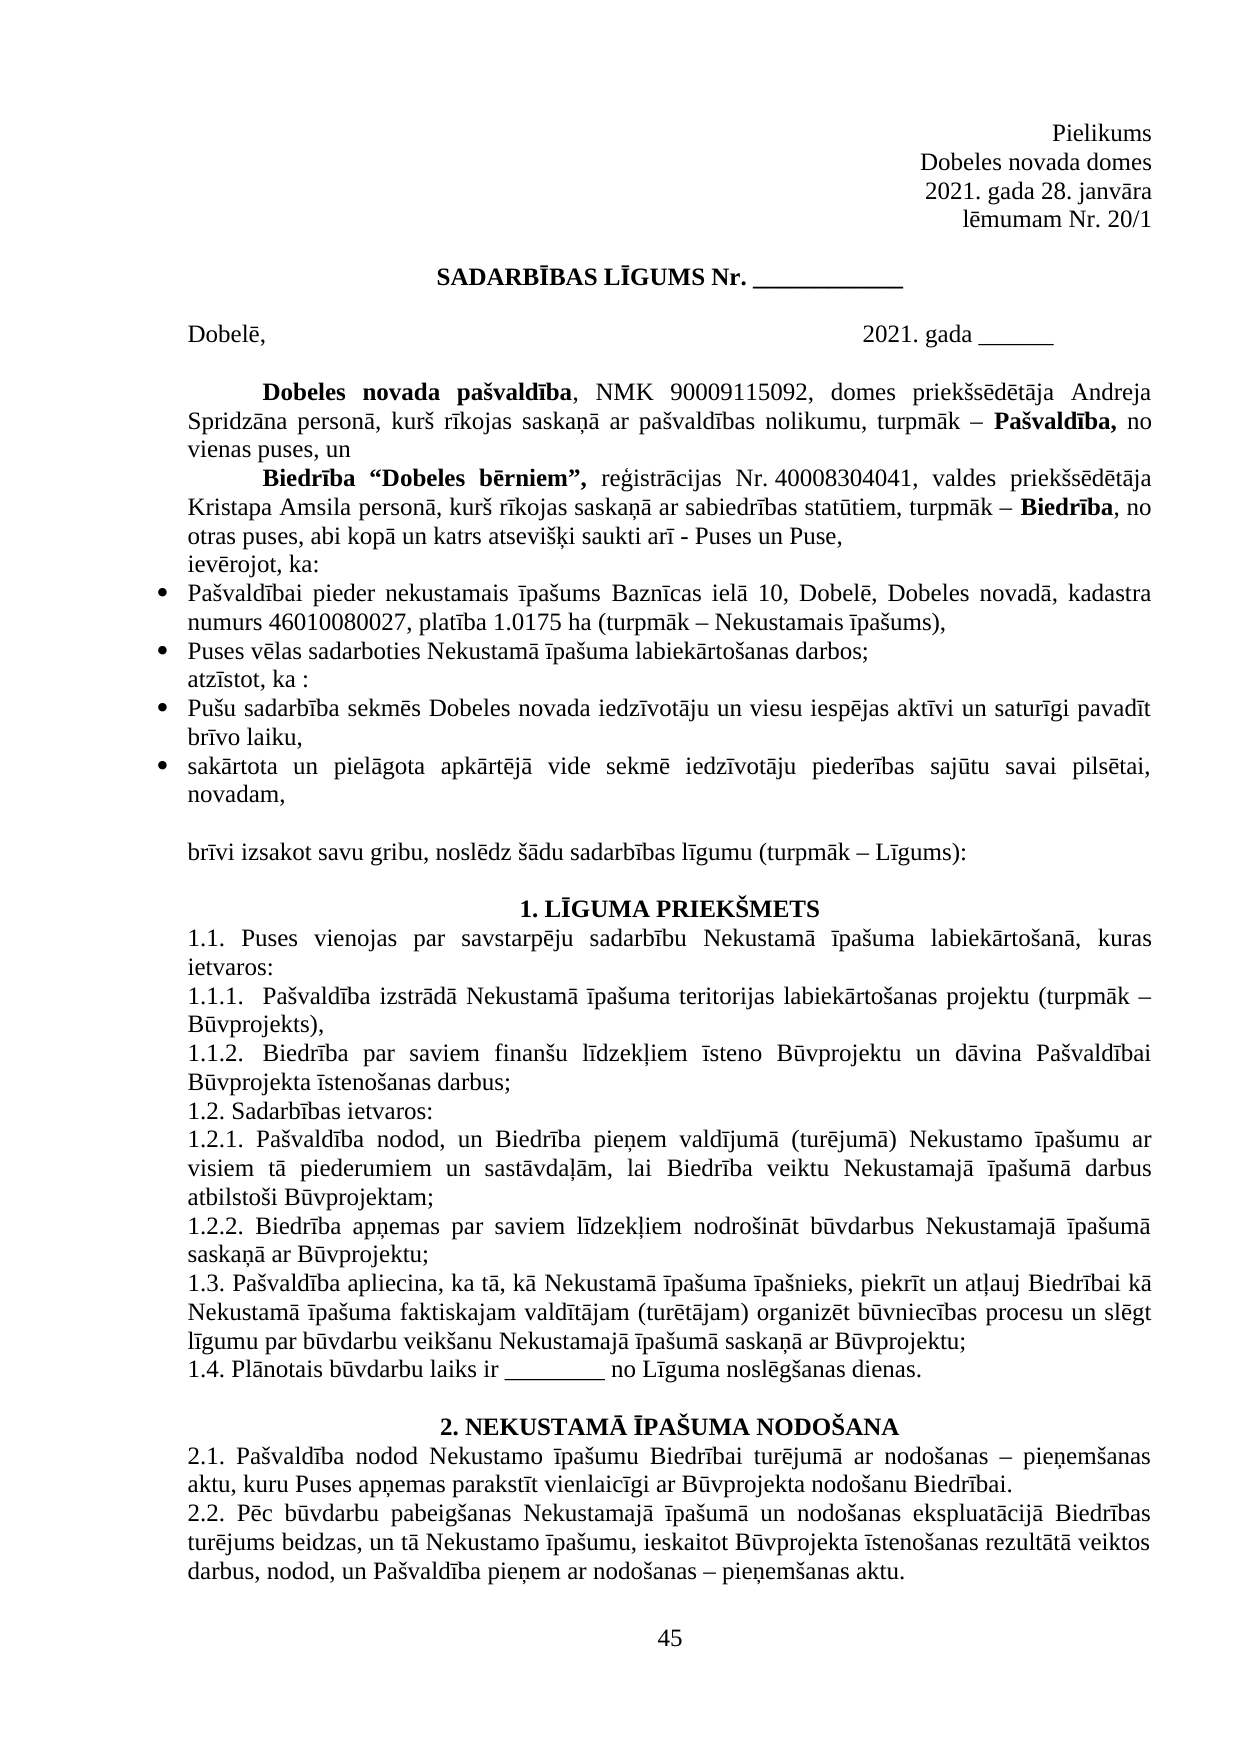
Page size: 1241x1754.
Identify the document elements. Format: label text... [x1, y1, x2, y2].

text 1.1. Puses vienojas par savstarpēju sadarbību Nekustamā īpašuma labiekārtošanā, kuras ietvaros: [187, 923, 1152, 981]
text Biedrība “Dobeles bērniem”, reģistrācijas Nr. 40008304041, valdes priekšsēdētāja Kristapa Amsila personā, kurš rīkojas saskaņā ar sabiedrības statūtiem, turpmāk – Biedrība, no otras puses, abi kopā un katrs atsevišķi saukti arī - Puses un Puse, [187, 463, 1152, 549]
text 1.2. Sadarbības ietvaros: [187, 1096, 1152, 1124]
text lēmumam Nr. 20/1 [187, 204, 1152, 233]
text Dobeles novada domes [187, 147, 1152, 176]
list atzīstot, ka : [187, 664, 1152, 693]
list Pušu sadarbība sekmēs Dobeles novada iedzīvotāju un viesu iespējas aktīvi un saturīgi pavadīt brīvo laiku, [158, 693, 1152, 751]
text Dobelē, 2021. gada ______ [187, 319, 1152, 348]
list sakārtota un pielāgota apkārtējā vide sekmē iedzīvotāju piederības sajūtu savai pilsētai, novadam, [158, 751, 1152, 808]
text 1.4. Plānotais būvdarbu laiks ir ________ no Līguma noslēgšanas dienas. [187, 1354, 1152, 1383]
list Puses vēlas sadarboties Nekustamā īpašuma labiekārtošanas darbos; [158, 636, 1152, 664]
text 1. Līguma priekšmets [187, 894, 1152, 923]
text 1.3. Pašvaldība apliecina, ka tā, kā Nekustamā īpašuma īpašnieks, piekrīt un atļauj Biedrībai kā Nekustamā īpašuma faktiskajam valdītājam (turētājam) organizēt būvniecības procesu un slēgt līgumu par būvdarbu veikšanu Nekustamajā īpašumā saskaņā ar Būvprojektu; [187, 1268, 1152, 1354]
text 2. NEKUSTAMĀ ĪPAŠUMA nodošana [187, 1412, 1152, 1441]
text 2.1. Pašvaldība nodod Nekustamo īpašumu Biedrībai turējumā ar nodošanas – pieņemšanas aktu, kuru Puses apņemas parakstīt vienlaicīgi ar Būvprojekta nodošanu Biedrībai. [187, 1441, 1152, 1498]
text Dobeles novada pašvaldība, NMK 90009115092, domes priekšsēdētāja Andreja Spridzāna personā, kurš rīkojas saskaņā ar pašvaldības nolikumu, turpmāk – Pašvaldība, no vienas puses, un [187, 377, 1152, 463]
text brīvi izsakot savu gribu, noslēdz šādu sadarbības līgumu (turpmāk – ): [187, 837, 1152, 866]
list Biedrība par saviem finanšu līdzekļiem īsteno Būvprojektu un dāvina Pašvaldībai Būvprojekta īstenošanas darbus; [187, 1038, 1152, 1096]
text Pielikums [187, 118, 1152, 147]
text 1.2.1. Pašvaldība nodod, un Biedrība pieņem valdījumā (turējumā) Nekustamo īpašumu ar visiem tā piederumiem un sastāvdaļām, lai Biedrība veiktu Nekustamajā īpašumā darbus atbilstoši Būvprojektam; [187, 1124, 1152, 1211]
text 2021. gada 28. janvāra [187, 176, 1152, 204]
text sadarbības Nr. ____________ [187, 262, 1152, 291]
text ievērojot, ka: [187, 549, 1152, 578]
list Pašvaldība izstrādā Nekustamā īpašuma teritorijas labiekārtošanas projektu (turpmāk – Būvprojekts), [187, 981, 1152, 1038]
text 2.2. Pēc būvdarbu pabeigšanas Nekustamajā īpašumā un nodošanas ekspluatācijā Biedrības turējums beidzas, un tā Nekustamo īpašumu, ieskaitot Būvprojekta īstenošanas rezultātā veiktos darbus, nodod, un Pašvaldība pieņem ar nodošanas – pieņemšanas aktu. [187, 1498, 1152, 1584]
text 1.2.2. Biedrība apņemas par saviem līdzekļiem nodrošināt būvdarbus Nekustamajā īpašumā saskaņā ar Būvprojektu; [187, 1211, 1152, 1268]
list Pašvaldībai pieder nekustamais īpašums Baznīcas ielā 10, Dobelē, Dobeles novadā, kadastra numurs 46010080027, platība 1.0175 ha (turpmāk – Nekustamais īpašums), [158, 578, 1152, 636]
